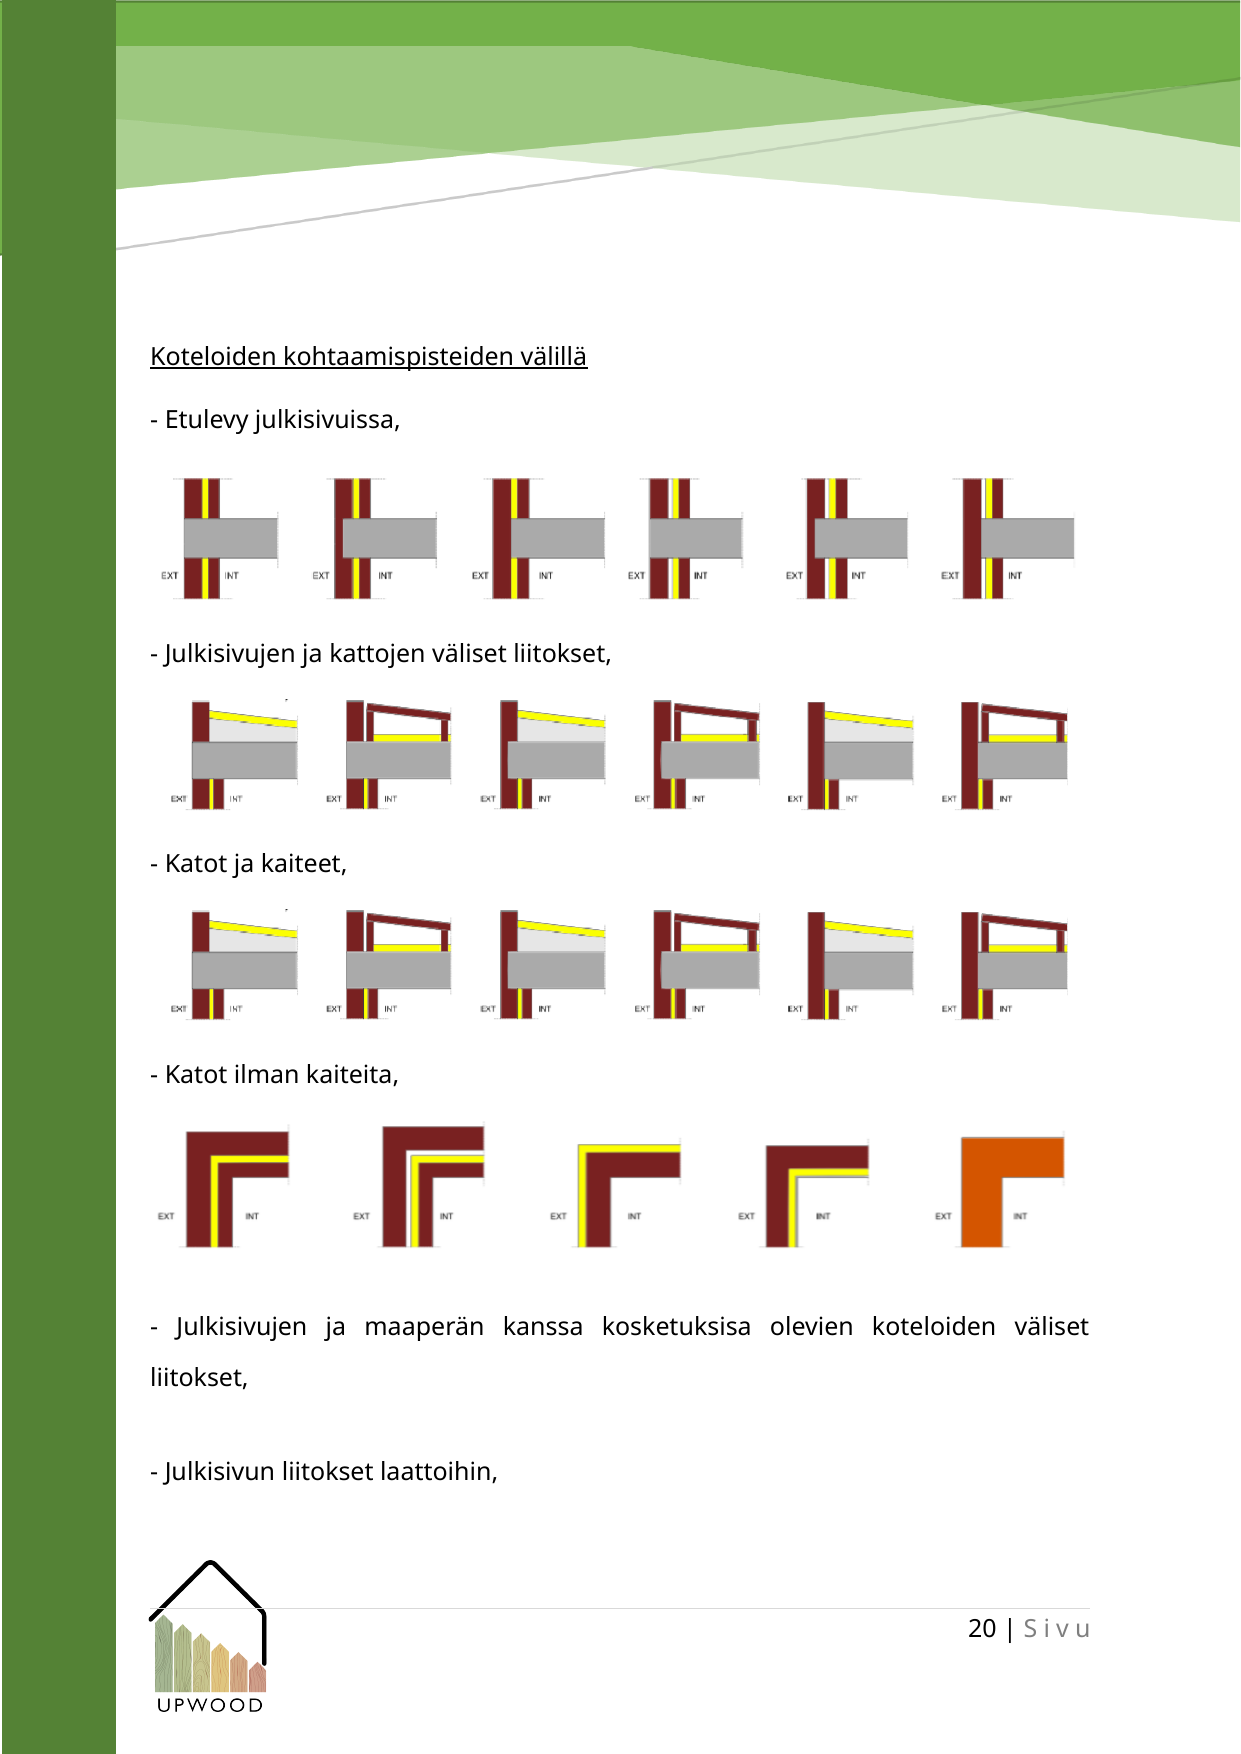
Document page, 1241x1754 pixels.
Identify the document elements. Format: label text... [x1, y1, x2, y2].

picture [150, 909, 1091, 1027]
picture [150, 465, 1091, 607]
picture [150, 699, 1091, 817]
text - Julkisivujen ja kattojen väliset liitokset, [150, 636, 1090, 670]
text Koteloiden kohtaamispisteiden välillä [150, 338, 1090, 372]
text - Julkisivun liitokset laattoihin, [150, 1453, 1090, 1487]
text - Katot ilman kaiteita, [150, 1057, 1090, 1091]
text - Etulevy julkisivuissa, [150, 402, 1090, 436]
picture [148, 1560, 267, 1712]
text - Julkisivujen ja maaperän kanssa kosketuksisa olevien koteloiden väliset liitokset, [150, 1309, 1090, 1394]
picture [150, 1120, 1091, 1280]
text - Katot ja kaiteet, [150, 846, 1090, 880]
picture [116, 46, 1241, 283]
